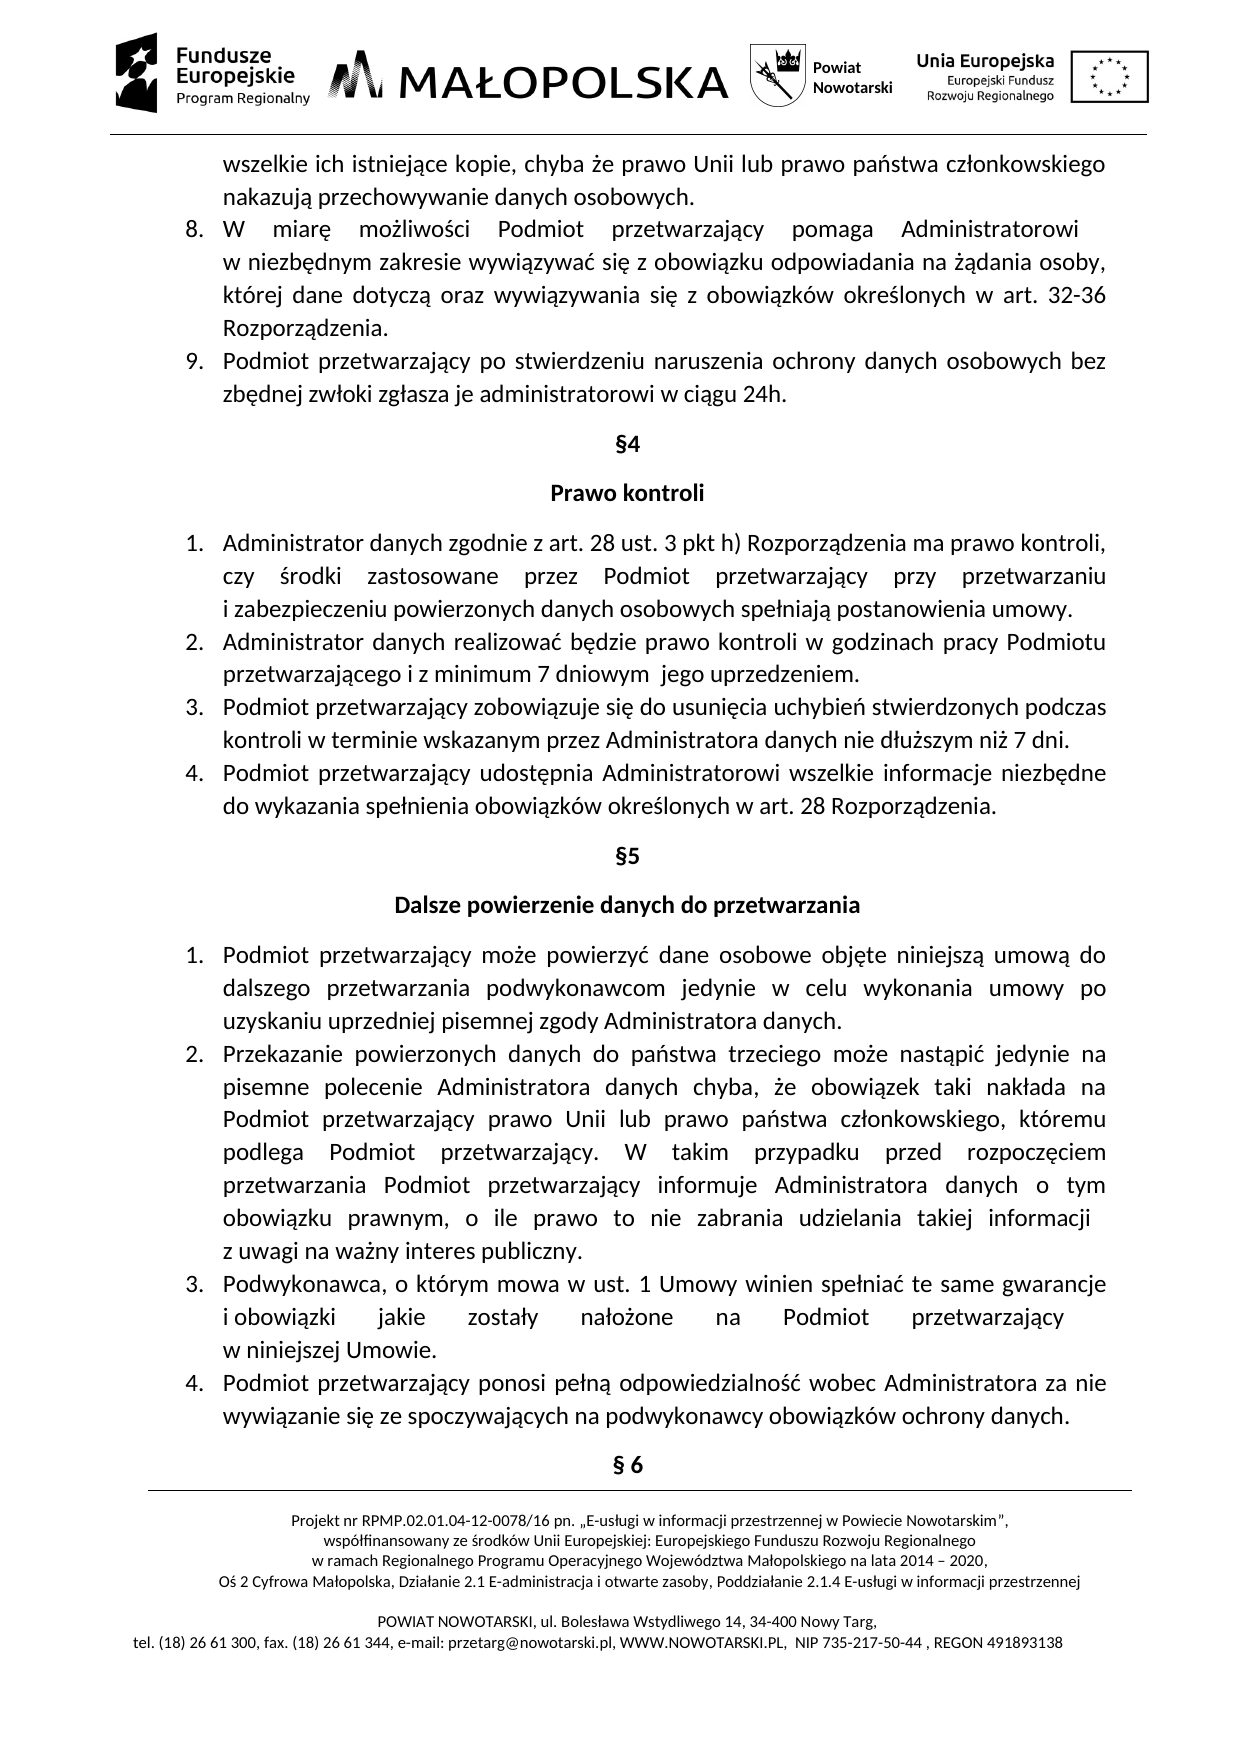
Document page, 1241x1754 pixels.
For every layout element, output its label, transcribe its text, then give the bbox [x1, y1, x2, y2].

list W miarę możliwości Podmiot przetwarzający pomaga Administratorowi w niezbędnym zakresie wywiązywać się z obowiązku odpowiadania na żądania osoby, której dane dotyczą oraz wywiązywania się z obowiązków określonych w art. 32-36 Rozporządzenia. [185, 213, 1107, 343]
text §4 [148, 428, 1107, 458]
list Przekazanie powierzonych danych do państwa trzeciego może nastąpić jedynie na pisemne polecenie Administratora danych chyba, że obowiązek taki nakłada na Podmiot przetwarzający prawo Unii lub prawo państwa członkowskiego, któremu podlega Podmiot przetwarzający. W takim przypadku przed rozpoczęciem przetwarzania Podmiot przetwarzający informuje Administratora danych o tym obowiązku prawnym, o ile prawo to nie zabrania udzielania takiej informacji z uwagi na ważny interes publiczny. [185, 1038, 1107, 1266]
list Podmiot przetwarzający udostępnia Administratorowi wszelkie informacje niezbędne do wykazania spełnienia obowiązków określonych w art. 28 Rozporządzenia. [185, 757, 1107, 821]
list Administrator danych realizować będzie prawo kontroli w godzinach pracy Podmiotu przetwarzającego i z minimum 7 dniowym jego uprzedzeniem. [185, 626, 1107, 689]
text Prawo kontroli [148, 477, 1107, 508]
list Administrator danych zgodnie z art. 28 ust. 3 pkt h) Rozporządzenia ma prawo kontroli, czy środki zastosowane przez Podmiot przetwarzający przy przetwarzaniu i zabezpieczeniu powierzonych danych osobowych spełniają postanowienia umowy. [185, 527, 1107, 623]
list Podmiot przetwarzający ponosi pełną odpowiedzialność wobec Administratora za nie wywiązanie się ze spoczywających na podwykonawcy obowiązków ochrony danych. [185, 1367, 1107, 1430]
list Podmiot przetwarzający po stwierdzeniu naruszenia ochrony danych osobowych bez zbędnej zwłoki zgłasza je administratorowi w ciągu 24h. [185, 345, 1107, 409]
picture [900, 33, 1166, 120]
list Podmiot przetwarzający może powierzyć dane osobowe objęte niniejszą umową do dalszego przetwarzania podwykonawcom jedynie w celu wykonania umowy po uzyskaniu uprzedniej pisemnej zgody Administratora danych. [185, 939, 1107, 1035]
text Dalsze powierzenie danych do przetwarzania [148, 889, 1107, 920]
list Podwykonawca, o którym mowa w ust. 1 Umowy winien spełniać te same gwarancje i obowiązki jakie zostały nałożone na Podmiot przetwarzający w niniejszej Umowie. [185, 1268, 1107, 1364]
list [185, 148, 1107, 211]
text § 6 [148, 1449, 1107, 1480]
list Podmiot przetwarzający zobowiązuje się do usunięcia uchybień stwierdzonych podczas kontroli w terminie wskazanym przez Administratora danych nie dłuższym niż 7 dni. [185, 691, 1107, 755]
text §5 [148, 840, 1107, 870]
picture [95, 12, 735, 133]
